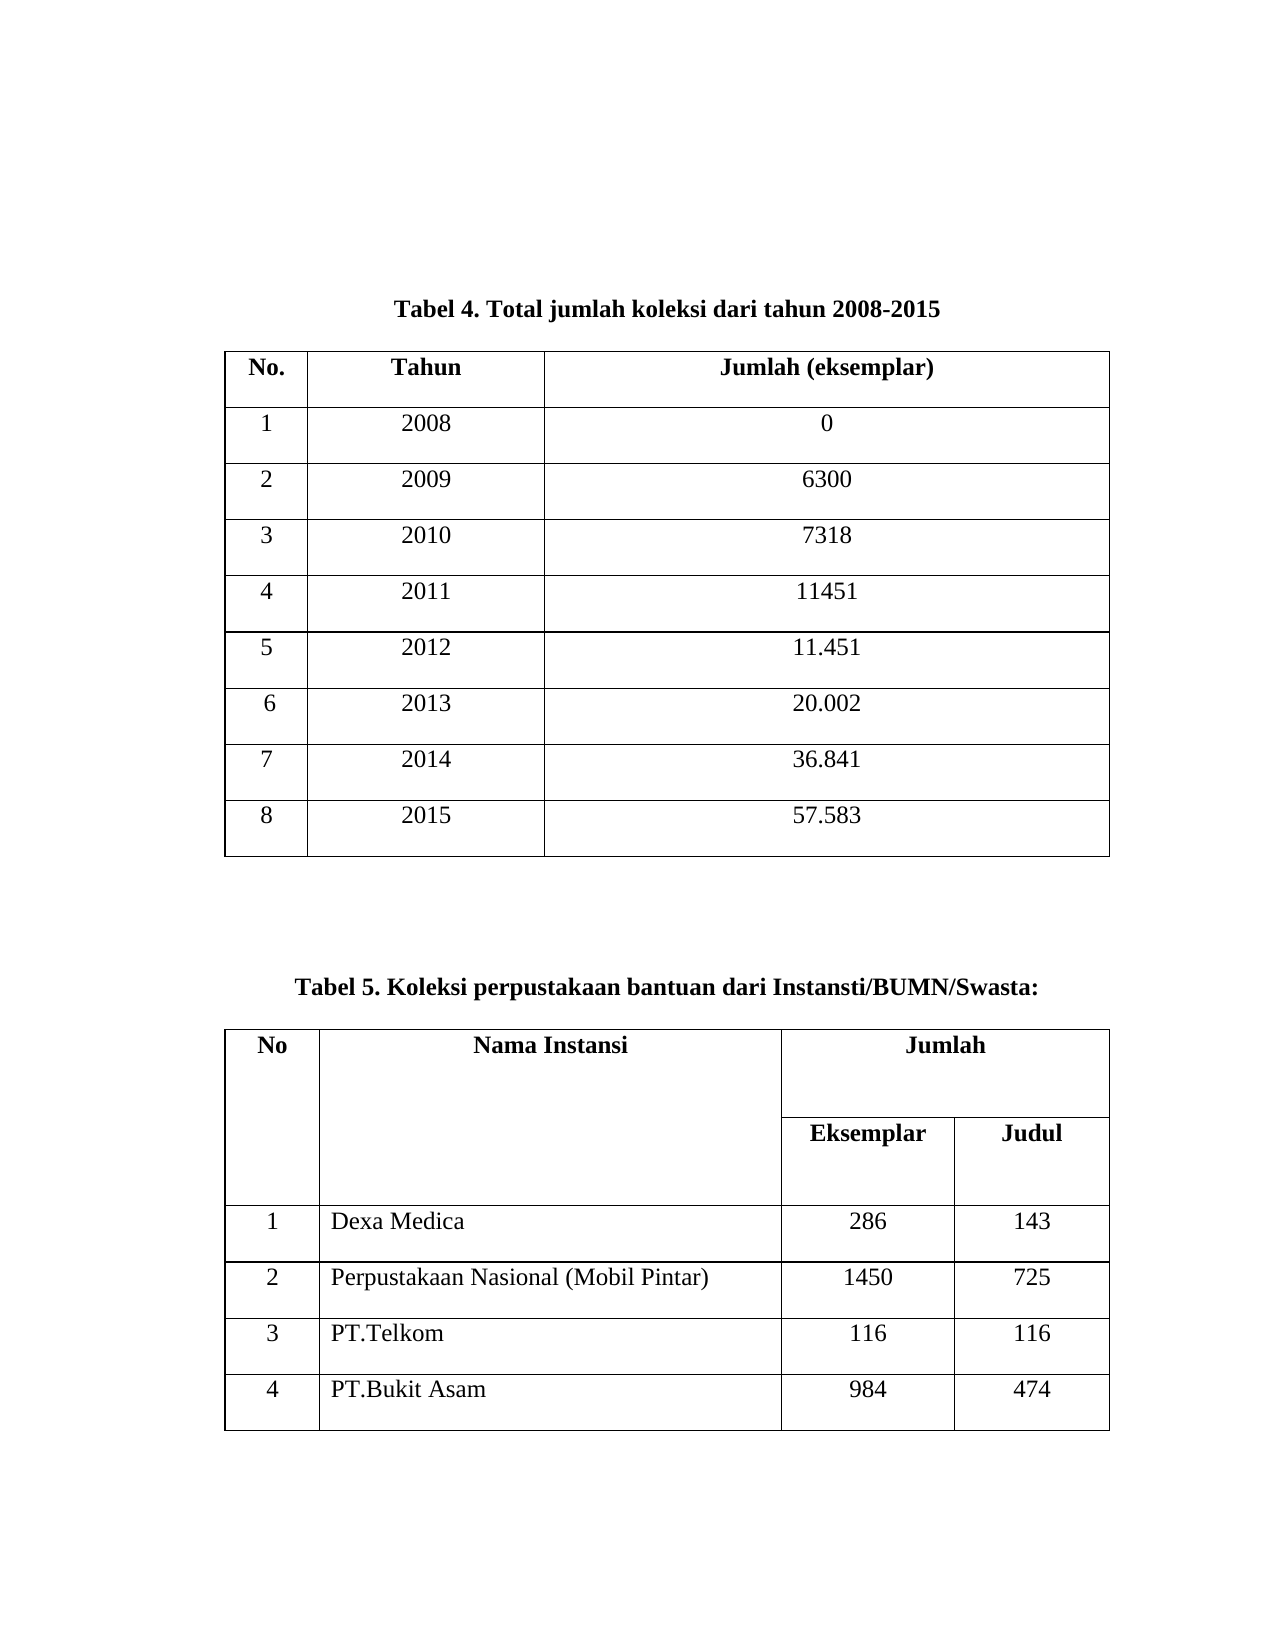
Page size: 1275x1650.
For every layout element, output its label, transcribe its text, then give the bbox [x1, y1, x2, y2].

table_cell Perpustakaan Nasional (Mobil Pintar) [320, 1263, 781, 1317]
table_cell Judul [955, 1118, 1109, 1205]
table_cell 143 [955, 1206, 1109, 1261]
table_cell 2 [226, 1263, 319, 1317]
table_cell 2012 [308, 633, 544, 687]
table_cell 6300 [545, 464, 1109, 519]
table_cell PT.Bukit Asam [320, 1375, 781, 1429]
table_cell 2011 [308, 576, 544, 631]
table_header No. [226, 352, 307, 407]
table_cell 36.841 [545, 745, 1109, 799]
table_cell 2008 [308, 408, 544, 463]
table_cell 2014 [308, 745, 544, 799]
table_header Jumlah (eksemplar) [545, 352, 1109, 407]
table_cell 2015 [308, 801, 544, 856]
table_header Nama Instansi [320, 1030, 781, 1205]
table_cell 20.002 [545, 689, 1109, 743]
table_cell 116 [782, 1319, 954, 1373]
table_cell 2010 [308, 520, 544, 575]
table_cell 0 [545, 408, 1109, 463]
table_cell 8 [226, 801, 307, 856]
table_cell Dexa Medica [320, 1206, 781, 1261]
table_cell 3 [226, 1319, 319, 1373]
table_cell 2009 [308, 464, 544, 519]
table_cell 57.583 [545, 801, 1109, 856]
table_cell 286 [782, 1206, 954, 1261]
table_cell 7 [226, 745, 307, 799]
table_header No [226, 1030, 319, 1205]
table_cell 116 [955, 1319, 1109, 1373]
table_cell 4 [226, 576, 307, 631]
table_cell 6 [226, 689, 307, 743]
table_header Jumlah [782, 1030, 1109, 1117]
table_cell 1 [226, 1206, 319, 1261]
table_cell 11.451 [545, 633, 1109, 687]
table_cell 2 [226, 464, 307, 519]
table_cell 3 [226, 520, 307, 575]
table_header Tahun [308, 352, 544, 407]
table_cell 1450 [782, 1263, 954, 1317]
list Tabel 4. Total jumlah koleksi dari tahun 2008-2015 [236, 294, 1098, 322]
table_cell 4 [226, 1375, 319, 1429]
table_cell 5 [226, 633, 307, 687]
table_cell 984 [782, 1375, 954, 1429]
table_cell PT.Telkom [320, 1319, 781, 1373]
table_cell 725 [955, 1263, 1109, 1317]
table_cell Eksemplar [782, 1118, 954, 1205]
table_cell 7318 [545, 520, 1109, 575]
list Tabel 5. Koleksi perpustakaan bantuan dari Instansti/BUMN/Swasta: [236, 972, 1098, 1000]
table_cell 2013 [308, 689, 544, 743]
table_cell 1 [226, 408, 307, 463]
table_cell 11451 [545, 576, 1109, 631]
table_cell 474 [955, 1375, 1109, 1429]
